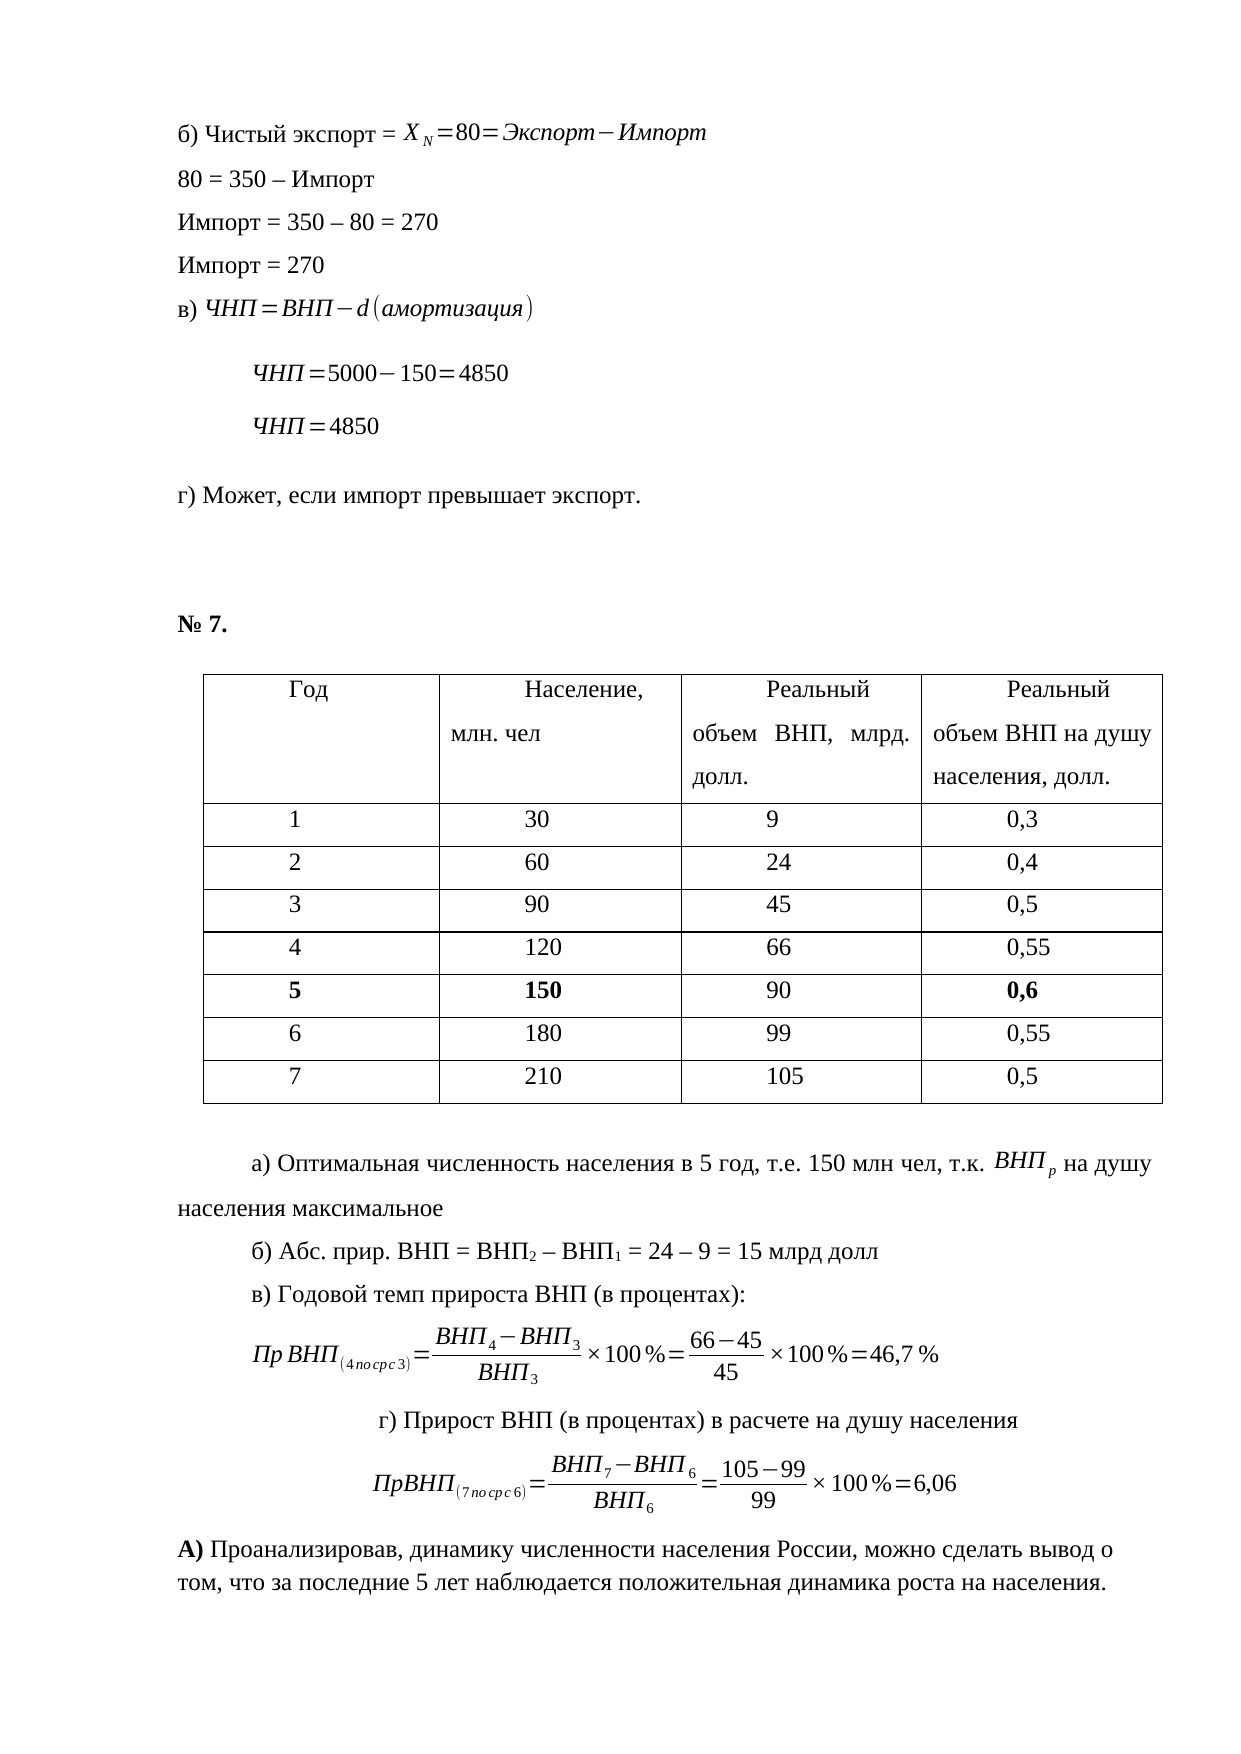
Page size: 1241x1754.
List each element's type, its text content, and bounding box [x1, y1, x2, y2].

text б) Абс. прир. ВНП = ВНП2 – ВНП1 = 24 – 9 = 15 млрд долл [177, 1236, 1152, 1265]
table_cell 210 [440, 1061, 681, 1103]
table_cell 3 [204, 890, 439, 931]
table_cell 45 [682, 890, 921, 931]
table_header Население, млн. чел [440, 675, 681, 803]
text 80 = 350 – Импорт [177, 164, 1152, 193]
table_cell 5 [204, 975, 439, 1017]
table_cell 0,5 [922, 1061, 1162, 1103]
text б) Чистый экспорт = [177, 118, 1152, 149]
text Импорт = 270 [177, 250, 1152, 279]
table_cell 105 [682, 1061, 921, 1103]
table_cell 0,6 [922, 975, 1162, 1017]
table_cell 150 [440, 975, 681, 1017]
table_header Реальный объем ВНП на душу населения, долл. [922, 675, 1162, 803]
table_cell 0,55 [922, 1018, 1162, 1060]
table_cell 0,3 [922, 804, 1162, 846]
table_cell 90 [440, 890, 681, 931]
text г) Может, если импорт превышает экспорт. [177, 480, 1152, 509]
table_header Реальный объем ВНП, млрд. долл. [682, 675, 921, 803]
table_cell 0,5 [922, 890, 1162, 931]
table_cell 7 [204, 1061, 439, 1103]
table_cell 0,55 [922, 933, 1162, 974]
table_cell 120 [440, 933, 681, 974]
table_cell 24 [682, 847, 921, 888]
table_header Год [204, 675, 439, 803]
table_cell 180 [440, 1018, 681, 1060]
table_cell 66 [682, 933, 921, 974]
table_cell 30 [440, 804, 681, 846]
table_cell 4 [204, 933, 439, 974]
table_cell 2 [204, 847, 439, 888]
text в) [177, 293, 1152, 323]
table_cell 9 [682, 804, 921, 846]
table_cell 99 [682, 1018, 921, 1060]
text № 7. [177, 609, 1152, 638]
table_cell 90 [682, 975, 921, 1017]
text в) Годовой темп прироста ВНП (в процентах): [177, 1279, 1152, 1308]
text г) Прирост ВНП (в процентах) в расчете на душу населения [177, 1405, 1152, 1517]
table_cell 0,4 [922, 847, 1162, 888]
text а) Оптимальная численность населения в 5 год, т.е. 150 млн чел, т.к. на душу населения максимальное [177, 1147, 1152, 1222]
table_cell 6 [204, 1018, 439, 1060]
table_cell 60 [440, 847, 681, 888]
text А) Проанализировав, динамику численности населения России, можно сделать вывод о том, что за последние 5 лет наблюдается положительная динамика роста на населения. [177, 1534, 1152, 1596]
table_cell 1 [204, 804, 439, 846]
text Импорт = 350 – 80 = 270 [177, 207, 1152, 236]
